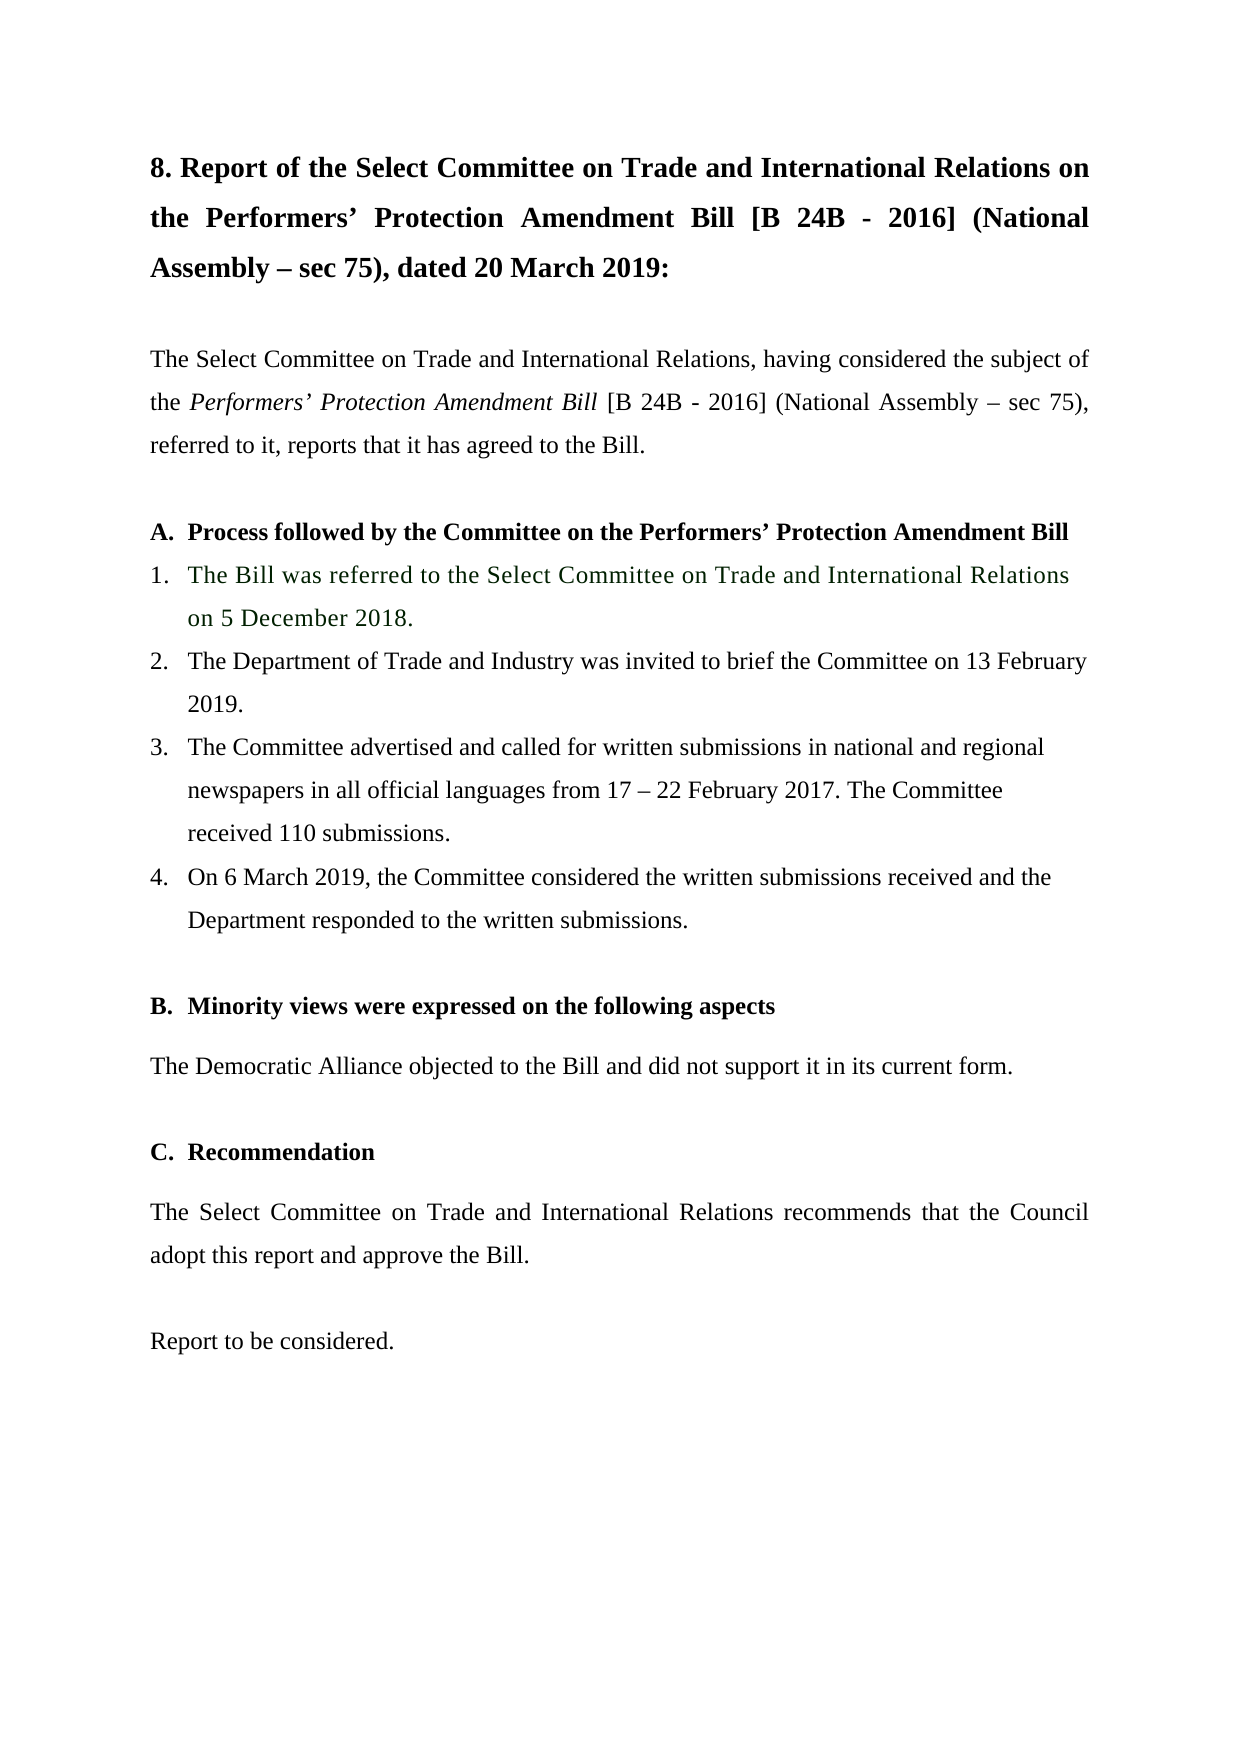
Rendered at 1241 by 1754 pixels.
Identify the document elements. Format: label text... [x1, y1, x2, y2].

list Minority views were expressed on the following aspects [150, 991, 1090, 1020]
list The Committee advertised and called for written submissions in national and regional newspapers in all official languages from 17 – 22 February 2017. The Committee received 110 submissions. [150, 732, 1090, 847]
list On 6 March 2019, the Committee considered the written submissions received and the Department responded to the written submissions. [150, 862, 1090, 933]
text The Select Committee on Trade and International Relations recommends that the Council adopt this report and approve the Bill. [150, 1197, 1090, 1269]
list Recommendation [150, 1137, 1090, 1166]
list The Department of Trade and Industry was invited to brief the Committee on 13 February 2019. [150, 646, 1090, 718]
text Report to be considered. [150, 1326, 1090, 1355]
text The Select Committee on Trade and International Relations, having considered the subject of the Performers’ Protection Amendment Bill [B 24B - 2016] (National Assembly – sec 75), referred to it, reports that it has agreed to the Bill. [150, 344, 1090, 459]
text 8. Report of the Select Committee on Trade and International Relations on the Performers’ Protection Amendment Bill [B 24B - 2016] (National Assembly – sec 75), dated 20 March 2019: [150, 150, 1090, 284]
list The Bill was referred to the Select Committee on Trade and International Relations on 5 December 2018. [150, 560, 1090, 632]
list Process followed by the Committee on the Performers’ Protection Amendment Bill [150, 517, 1090, 545]
text The Democratic Alliance objected to the Bill and did not support it in its current form. [150, 1051, 1090, 1079]
